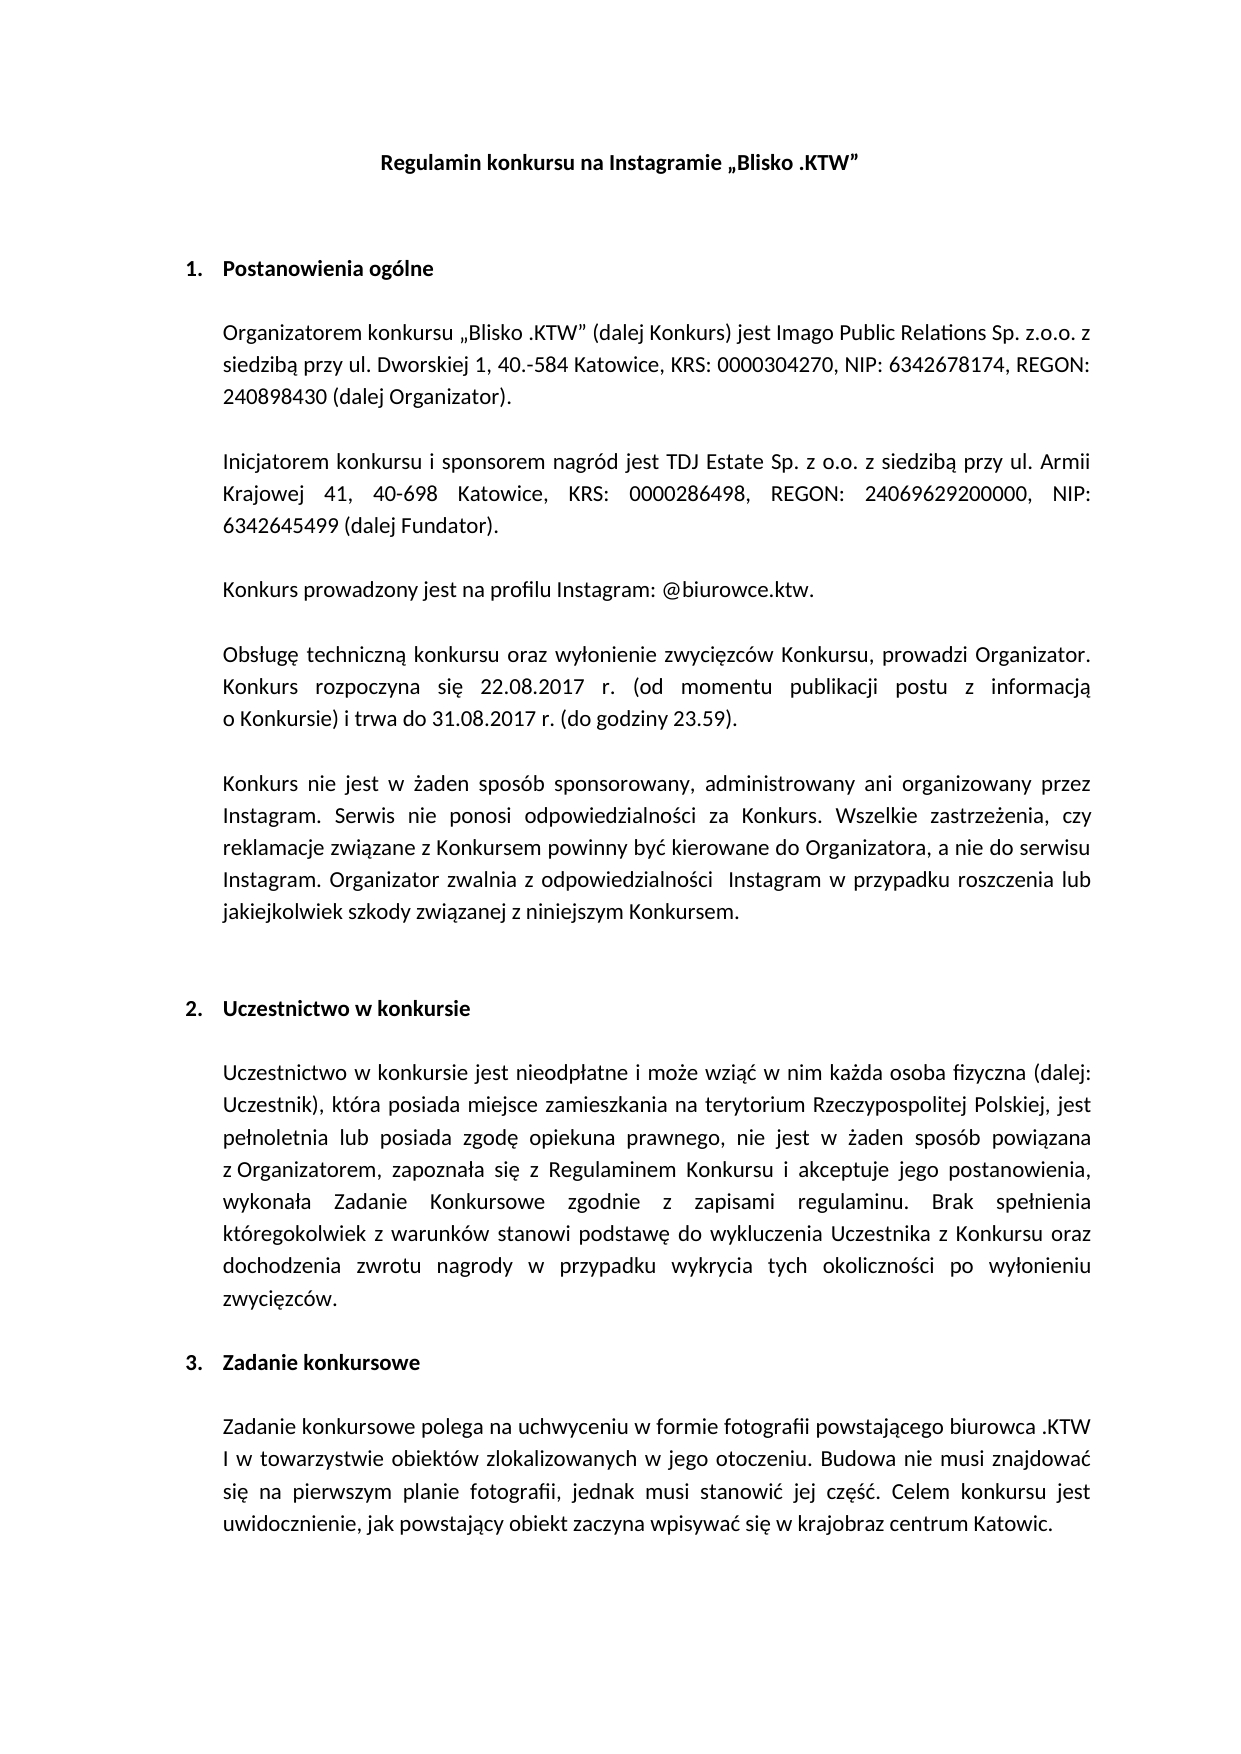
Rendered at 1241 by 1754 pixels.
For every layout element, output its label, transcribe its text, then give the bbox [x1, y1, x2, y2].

list Konkurs prowadzony jest na profilu Instagram: @biurowce.ktw. [223, 576, 1093, 603]
list Organizatorem konkursu „Blisko .KTW” (dalej Konkurs) jest Imago Public Relations Sp. z.o.o. z siedzibą przy ul. Dworskiej 1, 40.-584 Katowice, KRS: 0000304270, NIP: 6342678174, REGON: 240898430 (dalej Organizator). [223, 318, 1093, 410]
text Regulamin konkursu na Instagramie „Blisko .KTW” [148, 148, 1093, 176]
list Zadanie konkursowe polega na uchwyceniu w formie fotografii powstającego biurowca .KTW I w towarzystwie obiektów zlokalizowanych w jego otoczeniu. Budowa nie musi znajdować się na pierwszym planie fotografii, jednak musi stanowić jej część. Celem konkursu jest uwidocznienie, jak powstający obiekt zaczyna wpisywać się w krajobraz centrum Katowic. [223, 1412, 1093, 1537]
list Postanowienia ogólne [185, 254, 1093, 282]
list Inicjatorem konkursu i sponsorem nagród jest TDJ Estate Sp. z o.o. z siedzibą przy ul. Armii Krajowej 41, 40-698 Katowice, KRS: 0000286498, REGON: 24069629200000, NIP: 6342645499 (dalej Fundator). [223, 447, 1093, 539]
list Uczestnictwo w konkursie jest nieodpłatne i może wziąć w nim każda osoba fizyczna (dalej: Uczestnik), która posiada miejsce zamieszkania na terytorium Rzeczypospolitej Polskiej, jest pełnoletnia lub posiada zgodę opiekuna prawnego, nie jest w żaden sposób powiązana z Organizatorem, zapoznała się z Regulaminem Konkursu i akceptuje jego postanowienia, wykonała Zadanie Konkursowe zgodnie z zapisami regulaminu. Brak spełnienia któregokolwiek z warunków stanowi podstawę do wykluczenia Uczestnika z Konkursu oraz dochodzenia zwrotu nagrody w przypadku wykrycia tych okoliczności po wyłonieniu zwycięzców. [223, 1058, 1093, 1312]
list Uczestnictwo w konkursie [185, 994, 1093, 1022]
list Konkurs nie jest w żaden sposób sponsorowany, administrowany ani organizowany przez Instagram. Serwis nie ponosi odpowiedzialności za Konkurs. Wszelkie zastrzeżenia, czy reklamacje związane z Konkursem powinny być kierowane do Organizatora, a nie do serwisu Instagram. Organizator zwalnia z odpowiedzialności Instagram w przypadku roszczenia lub jakiejkolwiek szkody związanej z niniejszym Konkursem. [223, 769, 1093, 925]
list Zadanie konkursowe [185, 1348, 1093, 1376]
list Obsługę techniczną konkursu oraz wyłonienie zwycięzców Konkursu, prowadzi Organizator. Konkurs rozpoczyna się 22.08.2017 r. (od momentu publikacji postu z informacją o Konkursie) i trwa do 31.08.2017 r. (do godziny 23.59). [223, 640, 1093, 732]
